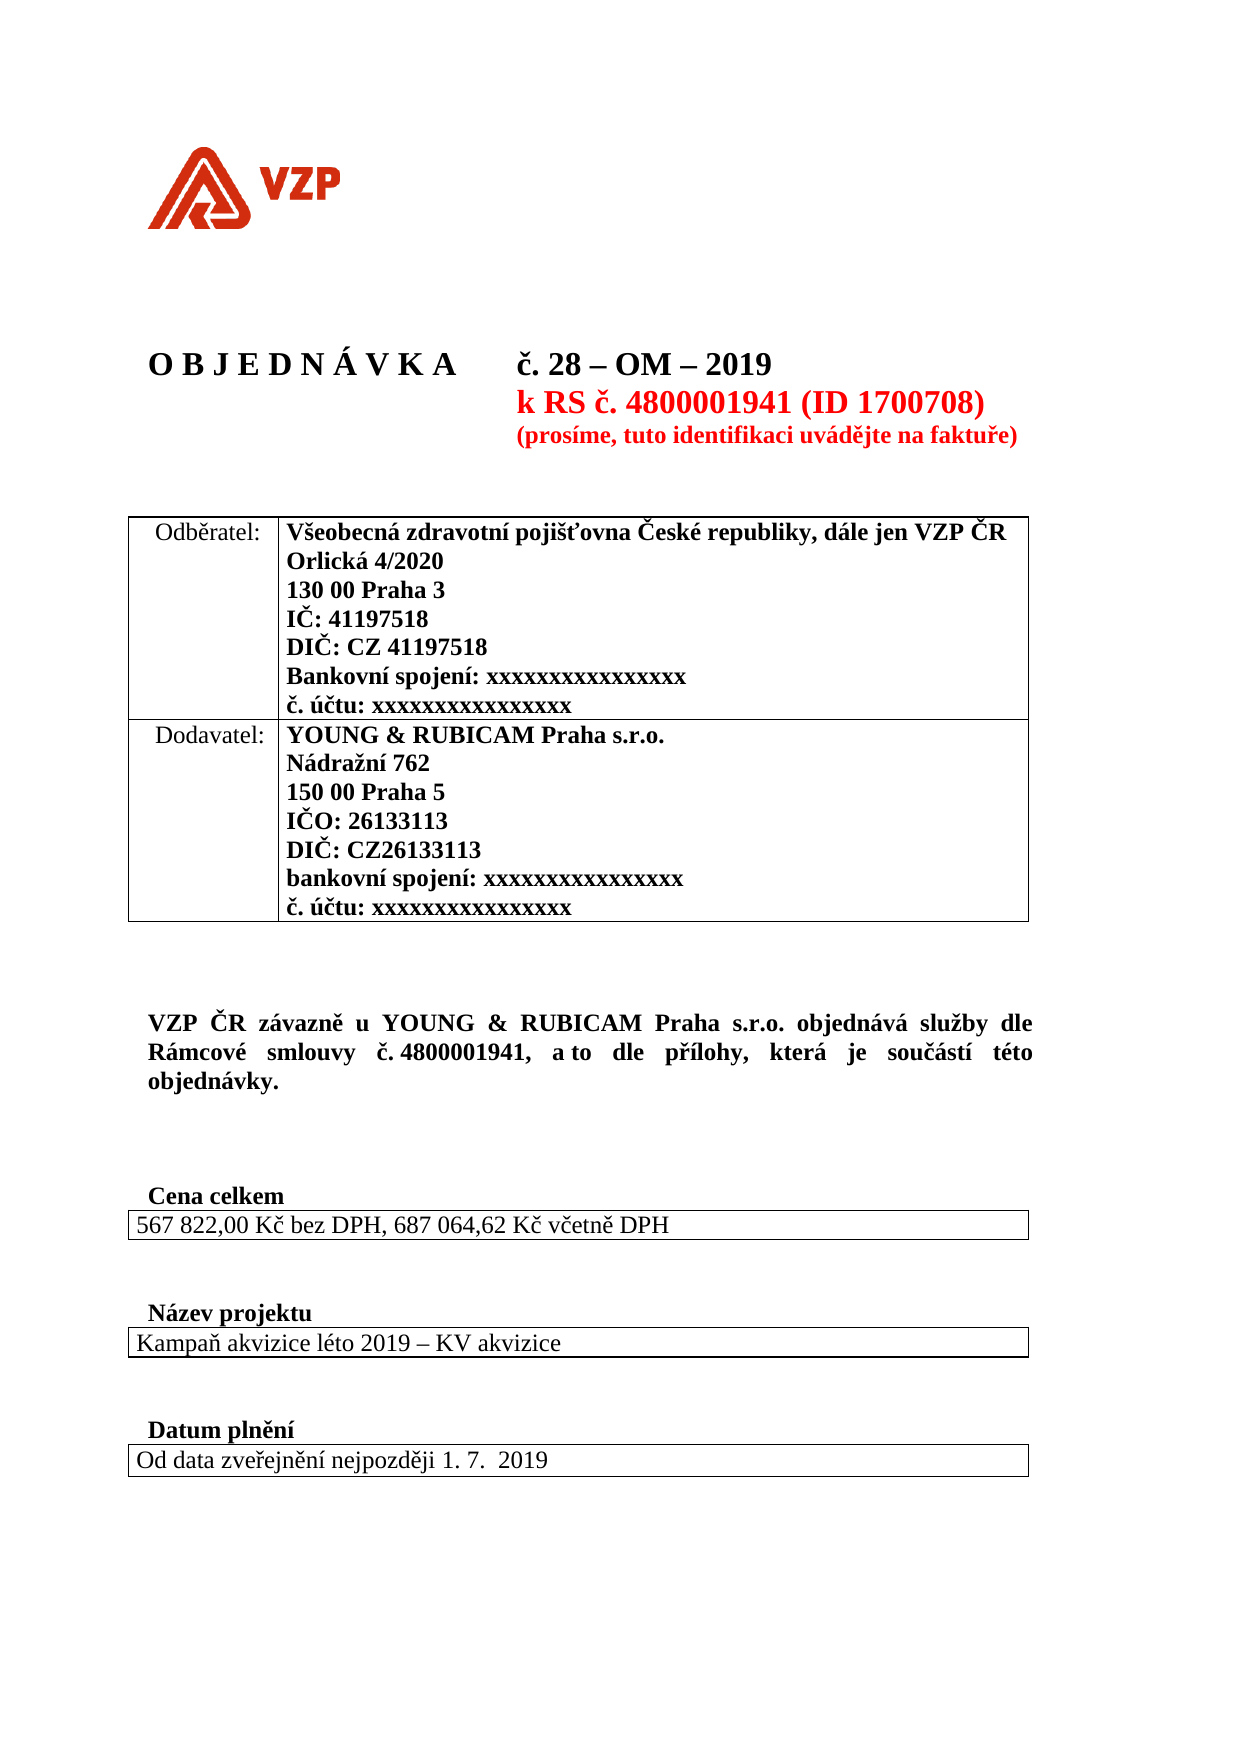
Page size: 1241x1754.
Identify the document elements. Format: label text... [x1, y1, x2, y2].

text Název projektu [148, 1298, 1093, 1327]
text Cena celkem [148, 1181, 1093, 1209]
table_header Všeobecná zdravotní pojišťovna České republiky, dále jen VZP ČR Orlická 4/2020 130 00 Praha 3 IČ: 41197518 DIČ: CZ 41197518 Bankovní spojení: xxxxxxxxxxxxxxxx č. účtu: xxxxxxxxxxxxxxxx [279, 518, 1028, 719]
table_header Od data zveřejnění nejpozději 1. 7. 2019 [129, 1445, 1028, 1476]
table_cell Dodavatel: [129, 720, 278, 921]
text VZP ČR závazně u YOUNG & RUBICAM Praha s.r.o. objednává služby dle Rámcové smlouvy č. 4800001941, a to dle přílohy, která je součástí této objednávky. [148, 1008, 1033, 1094]
table_header 567 822,00 Kč bez DPH, 687 064,62 Kč včetně DPH [129, 1211, 1028, 1239]
text (prosíme, tuto identifikaci uvádějte na faktuře) [516, 421, 1093, 449]
text O B J E D N Á V K A č. 28 – OM – 2019 [148, 344, 1093, 382]
text k RS č. 4800001941 (ID 1700708) [516, 382, 1093, 421]
table_header Kampaň akvizice léto 2019 – KV akvizice [129, 1328, 1028, 1356]
table_cell YOUNG & RUBICAM Praha s.r.o. Nádražní 762 150 00 Praha 5 IČO: 26133113 DIČ: CZ26133113 bankovní spojení: xxxxxxxxxxxxxxxx č. účtu: xxxxxxxxxxxxxxxx [279, 720, 1028, 921]
text Datum plnění [148, 1415, 1093, 1444]
picture [147, 147, 340, 229]
table_header Odběratel: [129, 518, 278, 719]
